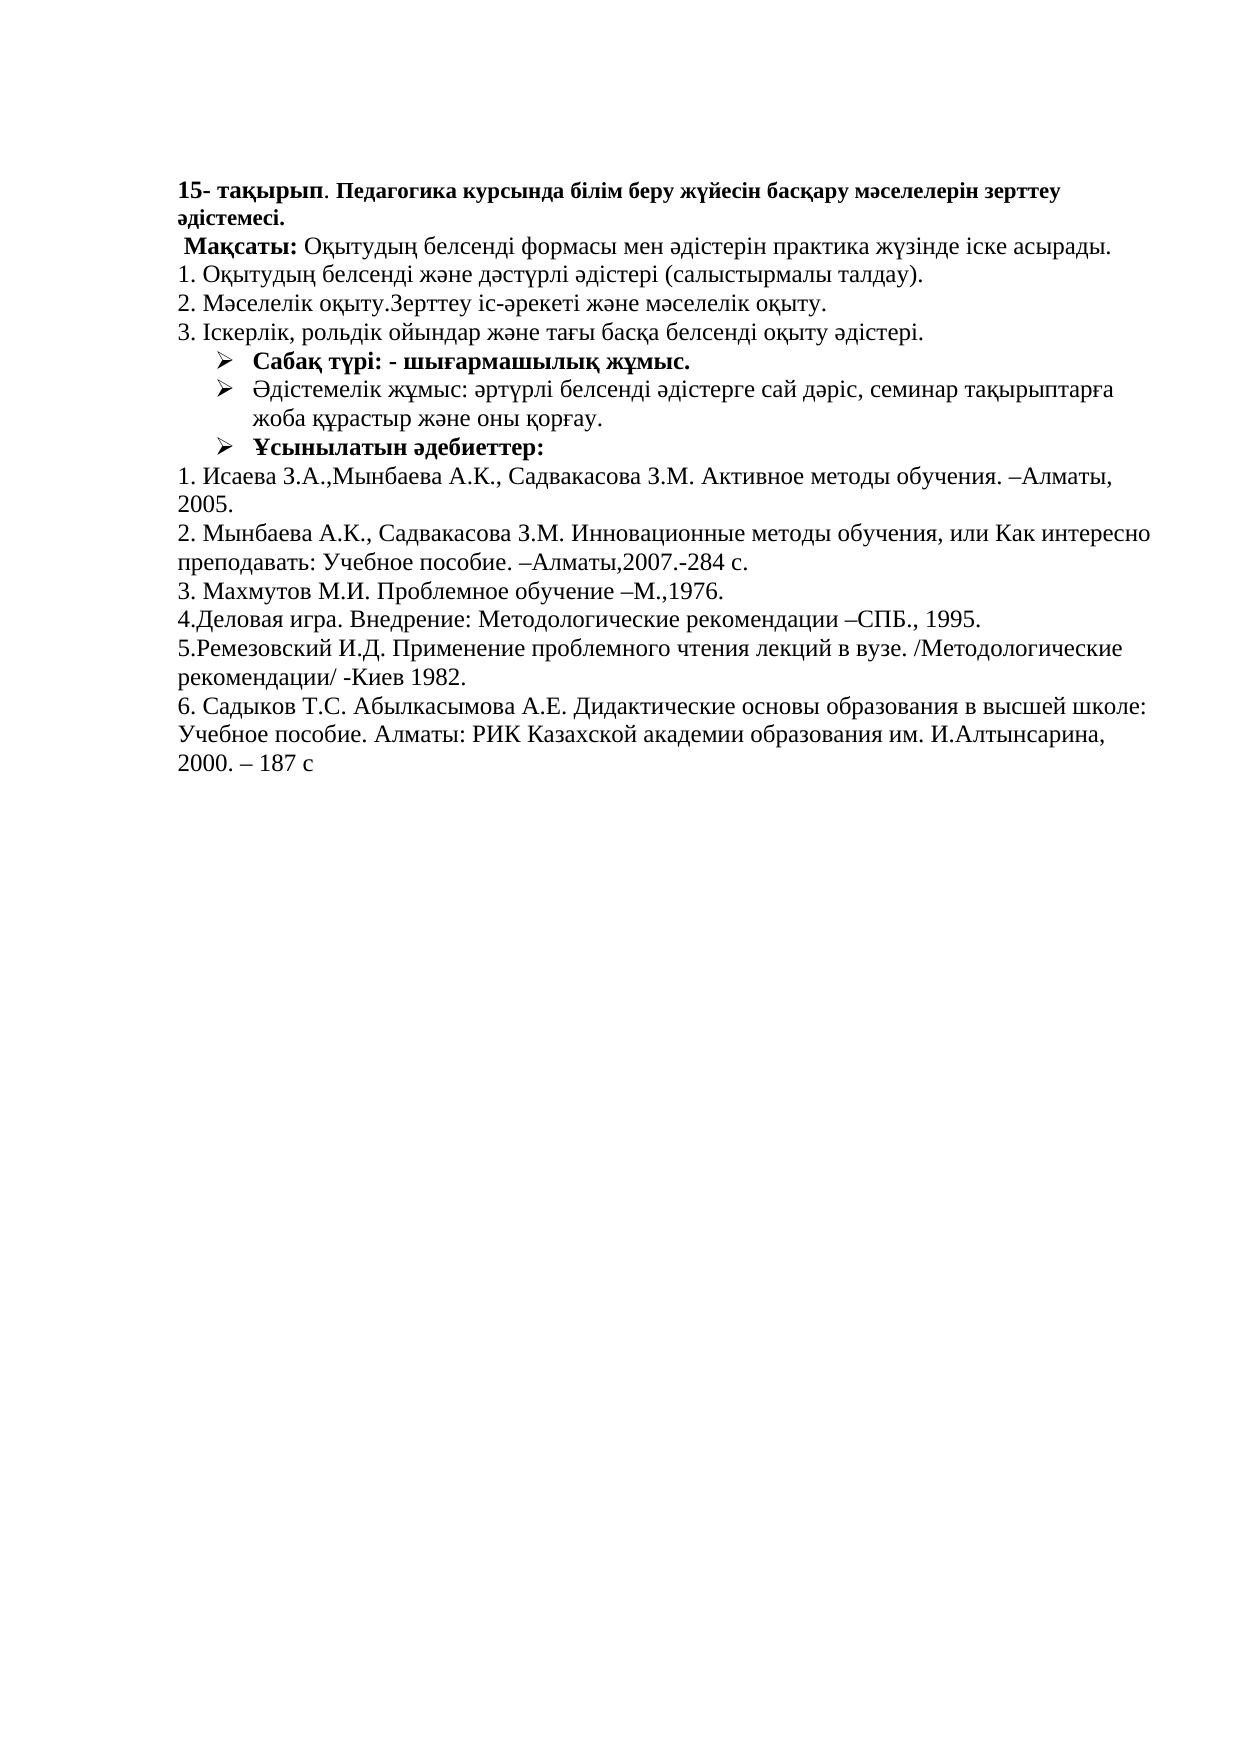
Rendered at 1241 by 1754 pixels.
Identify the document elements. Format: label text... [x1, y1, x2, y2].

text 5.Ремезовский И.Д. Применение проблемного чтения лекций в вузе. /Методологические рекомендации/ -Киев 1982. [177, 633, 1152, 691]
text 15- тақырып. Педагогика курсында білім беру жүйесін басқару мәселелерін зерттеу әдістемесі. [177, 176, 1152, 231]
text 1. Оқытудың белсенді және дәстүрлі әдістері (салыстырмалы талдау). [177, 259, 1152, 288]
text 2. Мәселелік оқыту.Зерттеу іс-әрекеті және мәселелік оқыту. [177, 288, 1152, 317]
list Әдістемелік жұмыс: әртүрлі белсенді әдістерге сай дәріс, семинар тақырыптарға жоба құрастыр және оны қорғау. [215, 374, 1152, 432]
text 6. Садыков Т.С. Абылкасымова А.Е. Дидактические основы образования в высшей школе: Учебное пособие. Алматы: РИК Казахской академии образования им. И.Алтынсарина, 2000. – 187 с [177, 691, 1152, 777]
text 3. Махмутов М.И. Проблемное обучение –М.,1976. [177, 576, 1152, 604]
text 4.Деловая игра. Внедрение: Методологические рекомендации –СПБ., 1995. [177, 604, 1152, 633]
text Мақсаты: Оқытудың белсенді формасы мен әдістерін практика жүзінде іске асырады. [177, 231, 1152, 259]
text 2. Мынбаева А.К., Садвакасова З.М. Инновационные методы обучения, или Как интересно преподавать: Учебное пособие. –Алматы,2007.-284 с. [177, 518, 1152, 576]
list Сабақ түрі: - шығармашылық жұмыс. [215, 346, 1152, 374]
text 3. Іскерлік, рольдік ойындар және тағы басқа белсенді оқыту әдістері. [177, 317, 1152, 346]
text 1. Исаева З.А.,Мынбаева А.К., Садвакасова З.М. Активное методы обучения. –Алматы, 2005. [177, 461, 1152, 518]
list Ұсынылатын әдебиеттер: [215, 432, 1152, 461]
